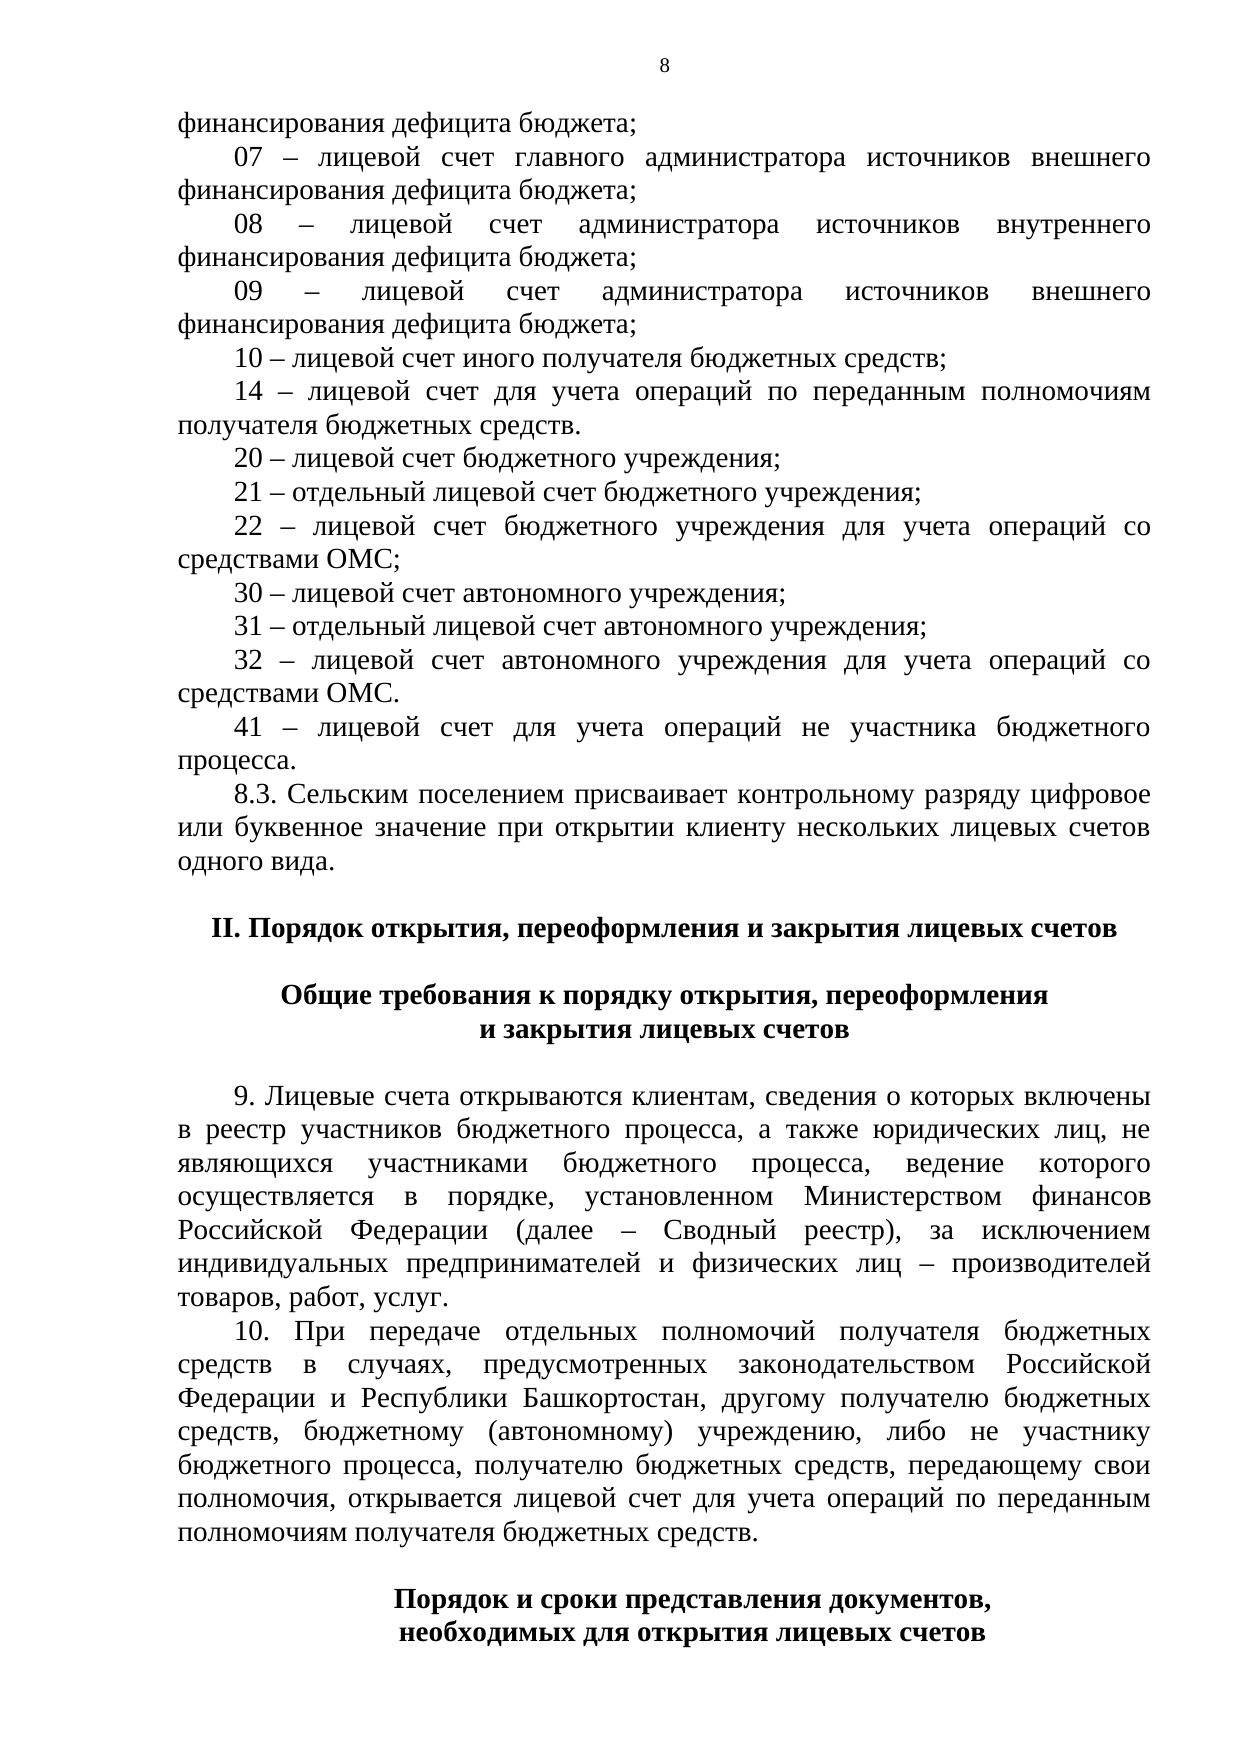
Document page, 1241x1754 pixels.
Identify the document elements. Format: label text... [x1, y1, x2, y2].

text 20 – лицевой счет бюджетного учреждения; [177, 441, 1152, 474]
title Общие требования к порядку открытия, переоформления [177, 977, 1152, 1011]
text 8.3. Сельским поселением присваивает контрольному разряду цифровое или буквенное значение при открытии клиенту нескольких лицевых счетов одного вида. [177, 776, 1152, 877]
text 21 – отдельный лицевой счет бюджетного учреждения; [177, 474, 1152, 508]
text 30 – лицевой счет автономного учреждения; [177, 575, 1152, 608]
text 08 – лицевой счет администратора источников внутреннего финансирования дефицита бюджета; [177, 206, 1152, 273]
text 07 – лицевой счет главного администратора источников внешнего финансирования дефицита бюджета; [177, 139, 1152, 206]
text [177, 105, 1152, 139]
text 9. Лицевые счета открываются клиентам, сведения о которых включены в реестр участников бюджетного процесса, а также юридических лиц, не являющихся участниками бюджетного процесса, ведение которого осуществляется в порядке, установленном Министерством финансов Российской Федерации (далее – Сводный реестр), за исключением индивидуальных предпринимателей и физических лиц – производителей товаров, работ, услуг. [177, 1078, 1152, 1313]
text 31 – отдельный лицевой счет автономного учреждения; [177, 608, 1152, 642]
text 32 – лицевой счет автономного учреждения для учета операций со средствами ОМС. [177, 642, 1152, 709]
text 10 – лицевой счет иного получателя бюджетных средств; [177, 340, 1152, 373]
text 14 – лицевой счет для учета операций по переданным полномочиям получателя бюджетных средств. [177, 373, 1152, 441]
title и закрытия лицевых счетов [177, 1011, 1152, 1044]
title II. Порядок открытия, переоформления и закрытия лицевых счетов [177, 910, 1152, 944]
text необходимых для открытия лицевых счетов [177, 1614, 1152, 1648]
text 09 – лицевой счет администратора источников внешнего финансирования дефицита бюджета; [177, 273, 1152, 340]
text 41 – лицевой счет для учета операций не участника бюджетного процесса. [177, 709, 1152, 776]
text Порядок и сроки представления документов, [177, 1581, 1152, 1614]
text 22 – лицевой счет бюджетного учреждения для учета операций со средствами ОМС; [177, 508, 1152, 575]
text 10. При передаче отдельных полномочий получателя бюджетных средств в случаях, предусмотренных законодательством Российской Федерации и Республики Башкортостан, другому получателю бюджетных средств, бюджетному (автономному) учреждению, либо не участнику бюджетного процесса, получателю бюджетных средств, передающему свои полномочия, открывается лицевой счет для учета операций по переданным полномочиям получателя бюджетных средств. [177, 1313, 1152, 1547]
